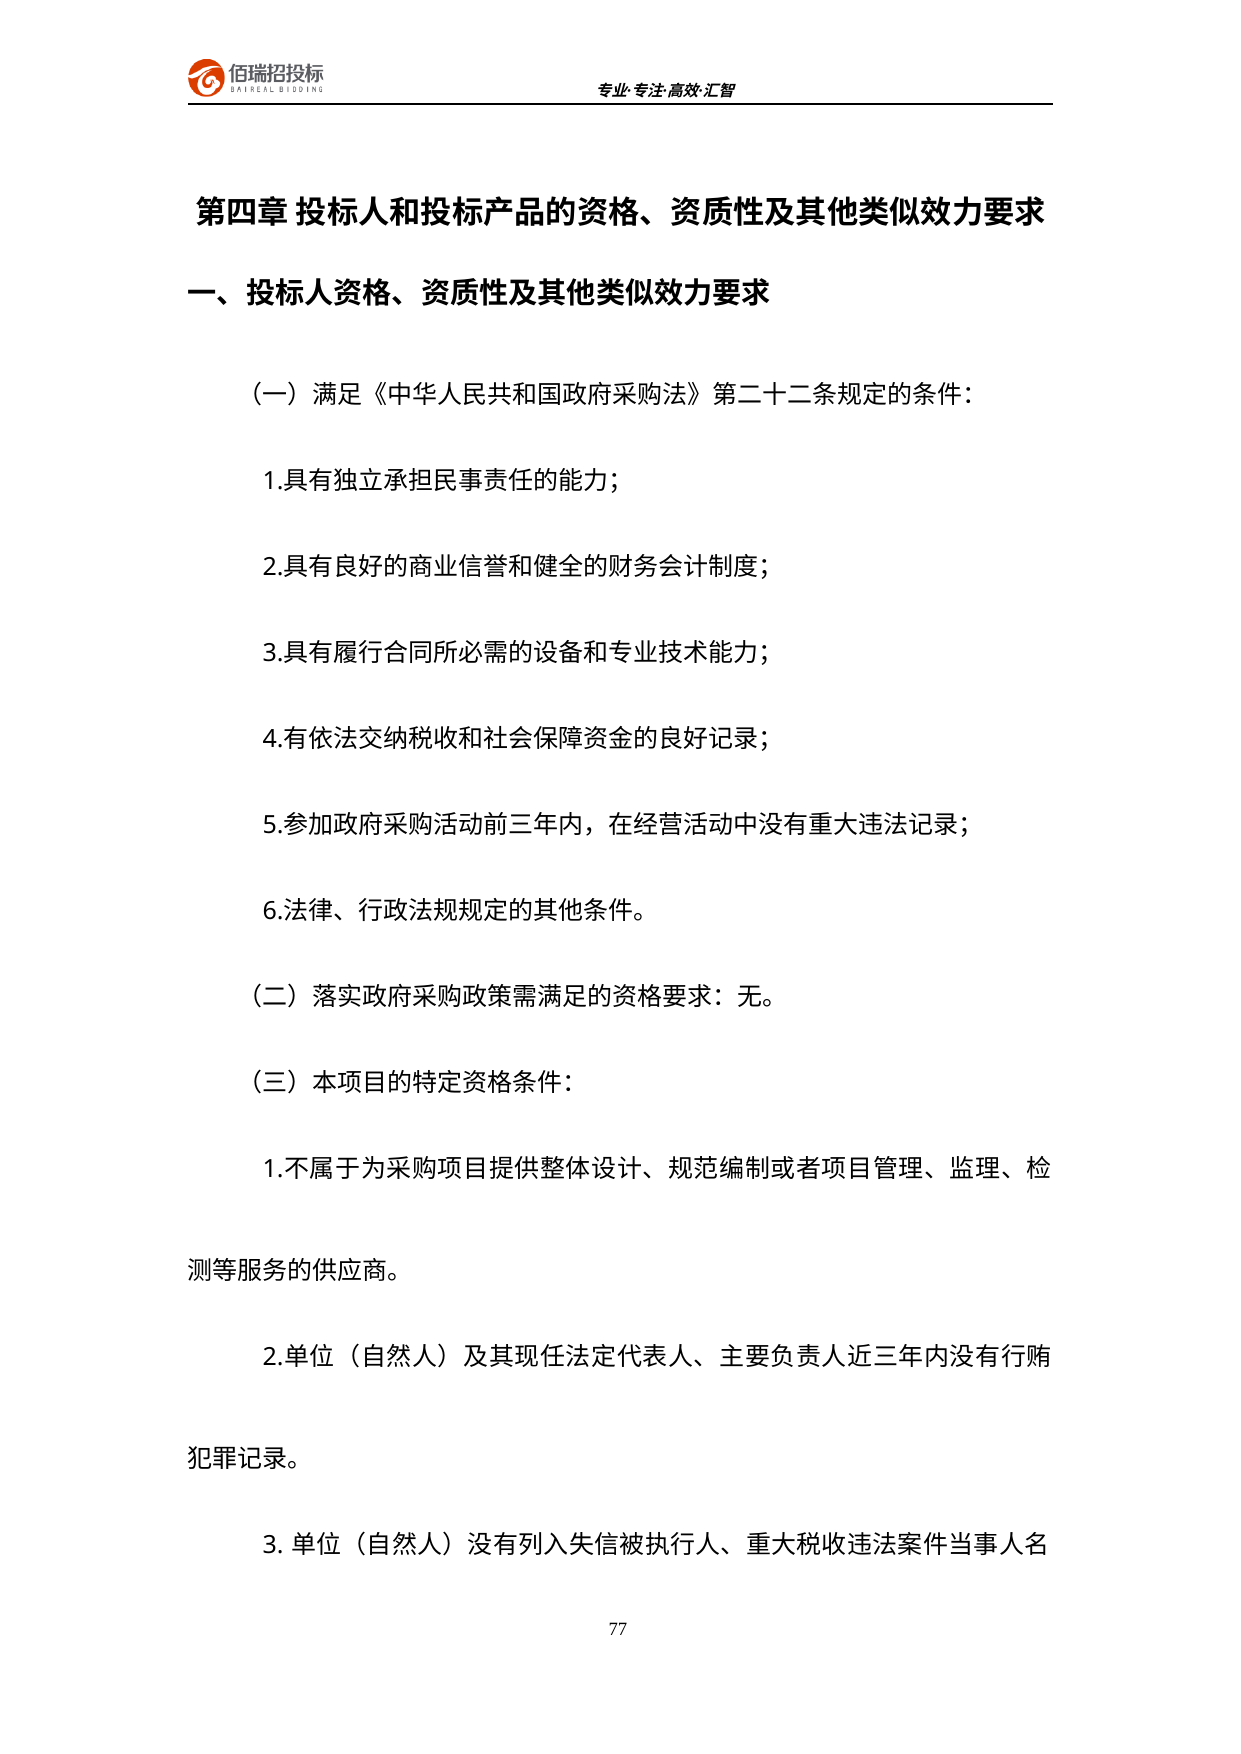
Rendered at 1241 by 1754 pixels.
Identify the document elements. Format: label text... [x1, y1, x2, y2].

text 1.不属于为采购项目提供整体设计、规范编制或者项目管理、监理、检测等服务的供应商。 [187, 1133, 1053, 1302]
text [187, 1508, 1053, 1576]
text （一）满足《中华人民共和国政府采购法》第二十二条规定的条件： [187, 358, 1053, 426]
text 1.具有独立承担民事责任的能力； [187, 444, 1053, 512]
subtitle 一、投标人资格、资质性及其他类似效力要求 [187, 257, 1053, 325]
text 4.有依法交纳税收和社会保障资金的良好记录； [187, 702, 1053, 770]
text 2.具有良好的商业信誉和健全的财务会计制度； [187, 530, 1053, 598]
text （三）本项目的特定资格条件： [187, 1047, 1053, 1114]
text 5.参加政府采购活动前三年内，在经营活动中没有重大违法记录； [187, 788, 1053, 856]
subtitle 第四章 投标人和投标产品的资格、资质性及其他类似效力要求 [187, 176, 1053, 244]
text （二）落实政府采购政策需满足的资格要求：无。 [187, 961, 1053, 1028]
text 2.单位（自然人）及其现任法定代表人、主要负责人近三年内没有行贿犯罪记录。 [187, 1321, 1053, 1490]
picture [187, 59, 324, 97]
text 3.具有履行合同所必需的设备和专业技术能力； [187, 616, 1053, 684]
text 6.法律、行政法规规定的其他条件。 [187, 874, 1053, 942]
